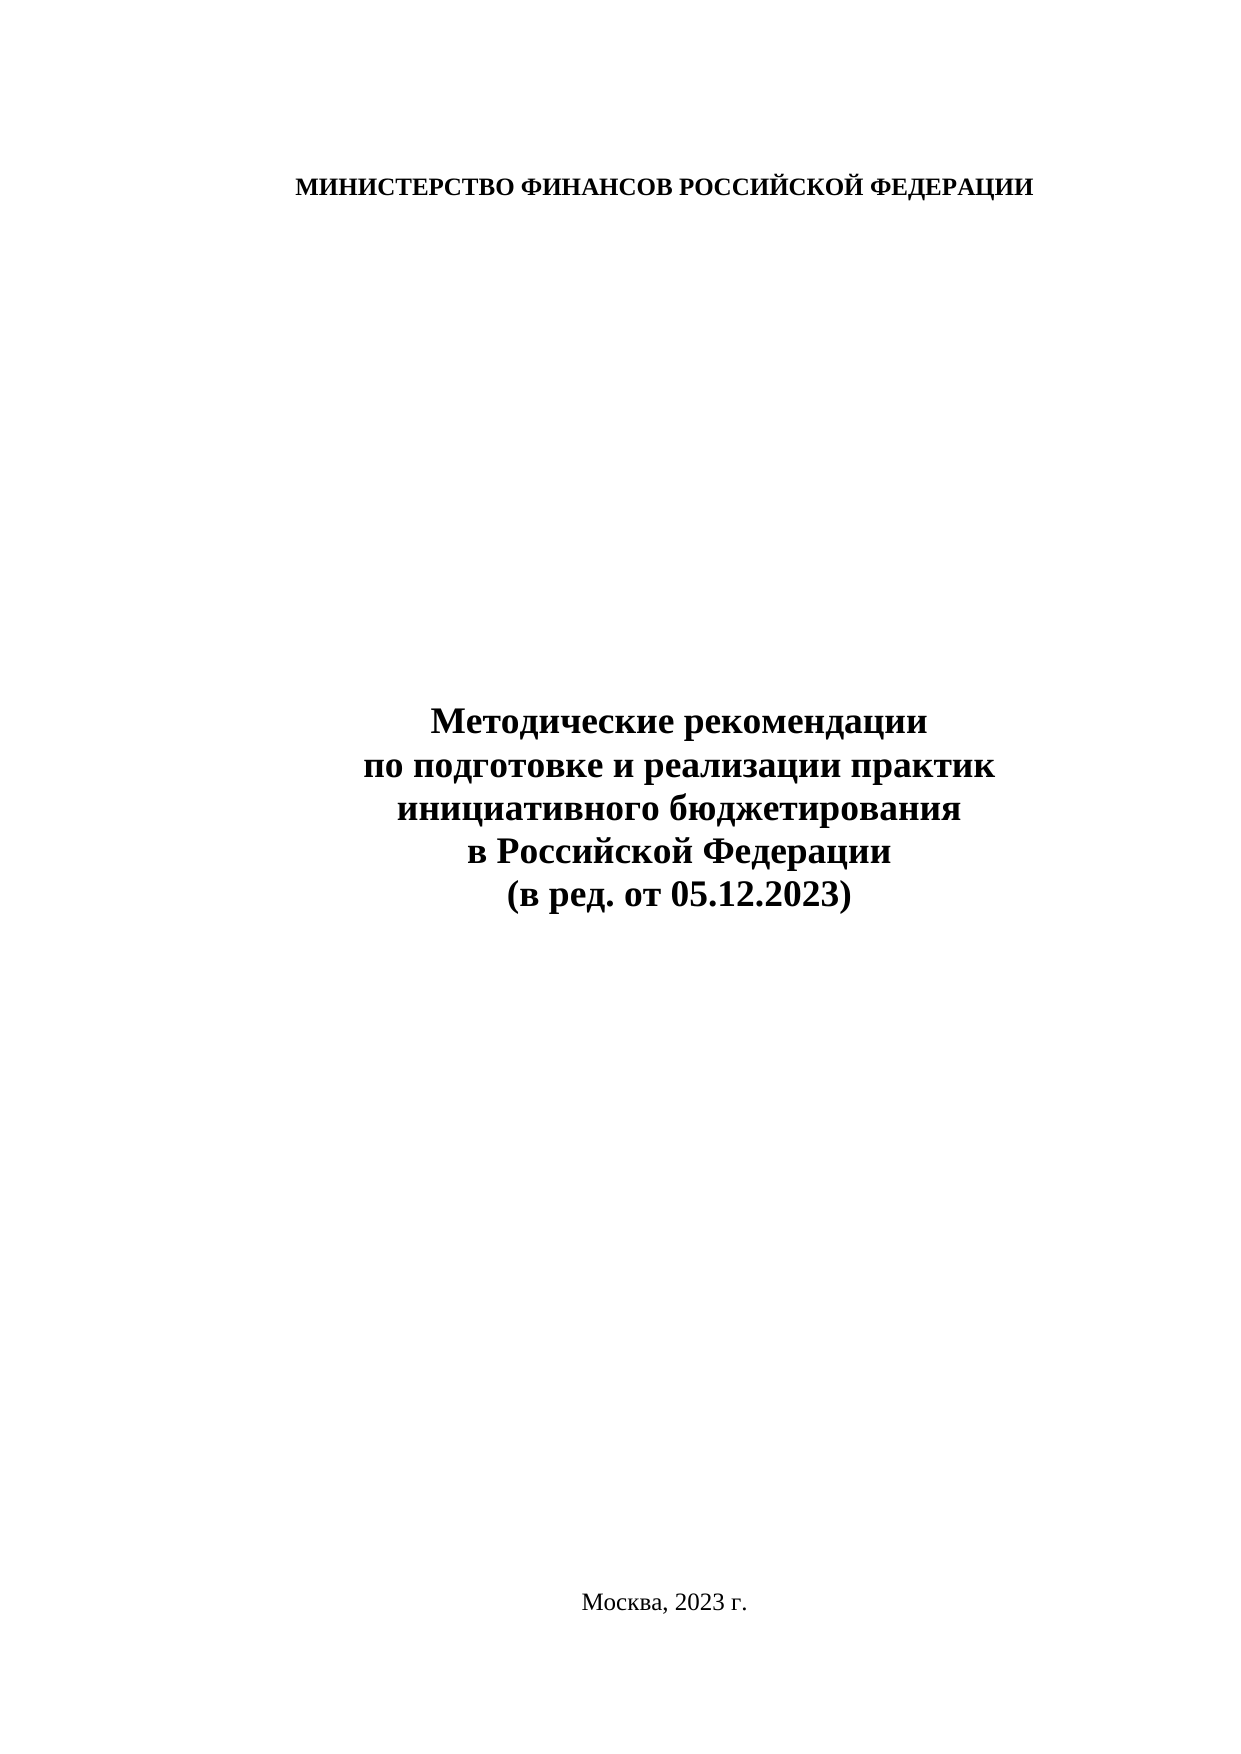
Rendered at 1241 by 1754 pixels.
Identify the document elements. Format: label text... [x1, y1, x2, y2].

text в Российской Федерации [236, 828, 1122, 871]
text по подготовке и реализации практик [236, 742, 1122, 785]
text (в ред. от 05.12.2023) [236, 871, 1122, 914]
text МИНИСТЕРСТВО ФИНАНСОВ РОССИЙСКОЙ ФЕДЕРАЦИИ [177, 172, 1152, 201]
text инициативного бюджетирования [236, 785, 1122, 828]
text Методические рекомендации [236, 699, 1122, 742]
text Москва, 2023 г. [177, 1587, 1152, 1616]
